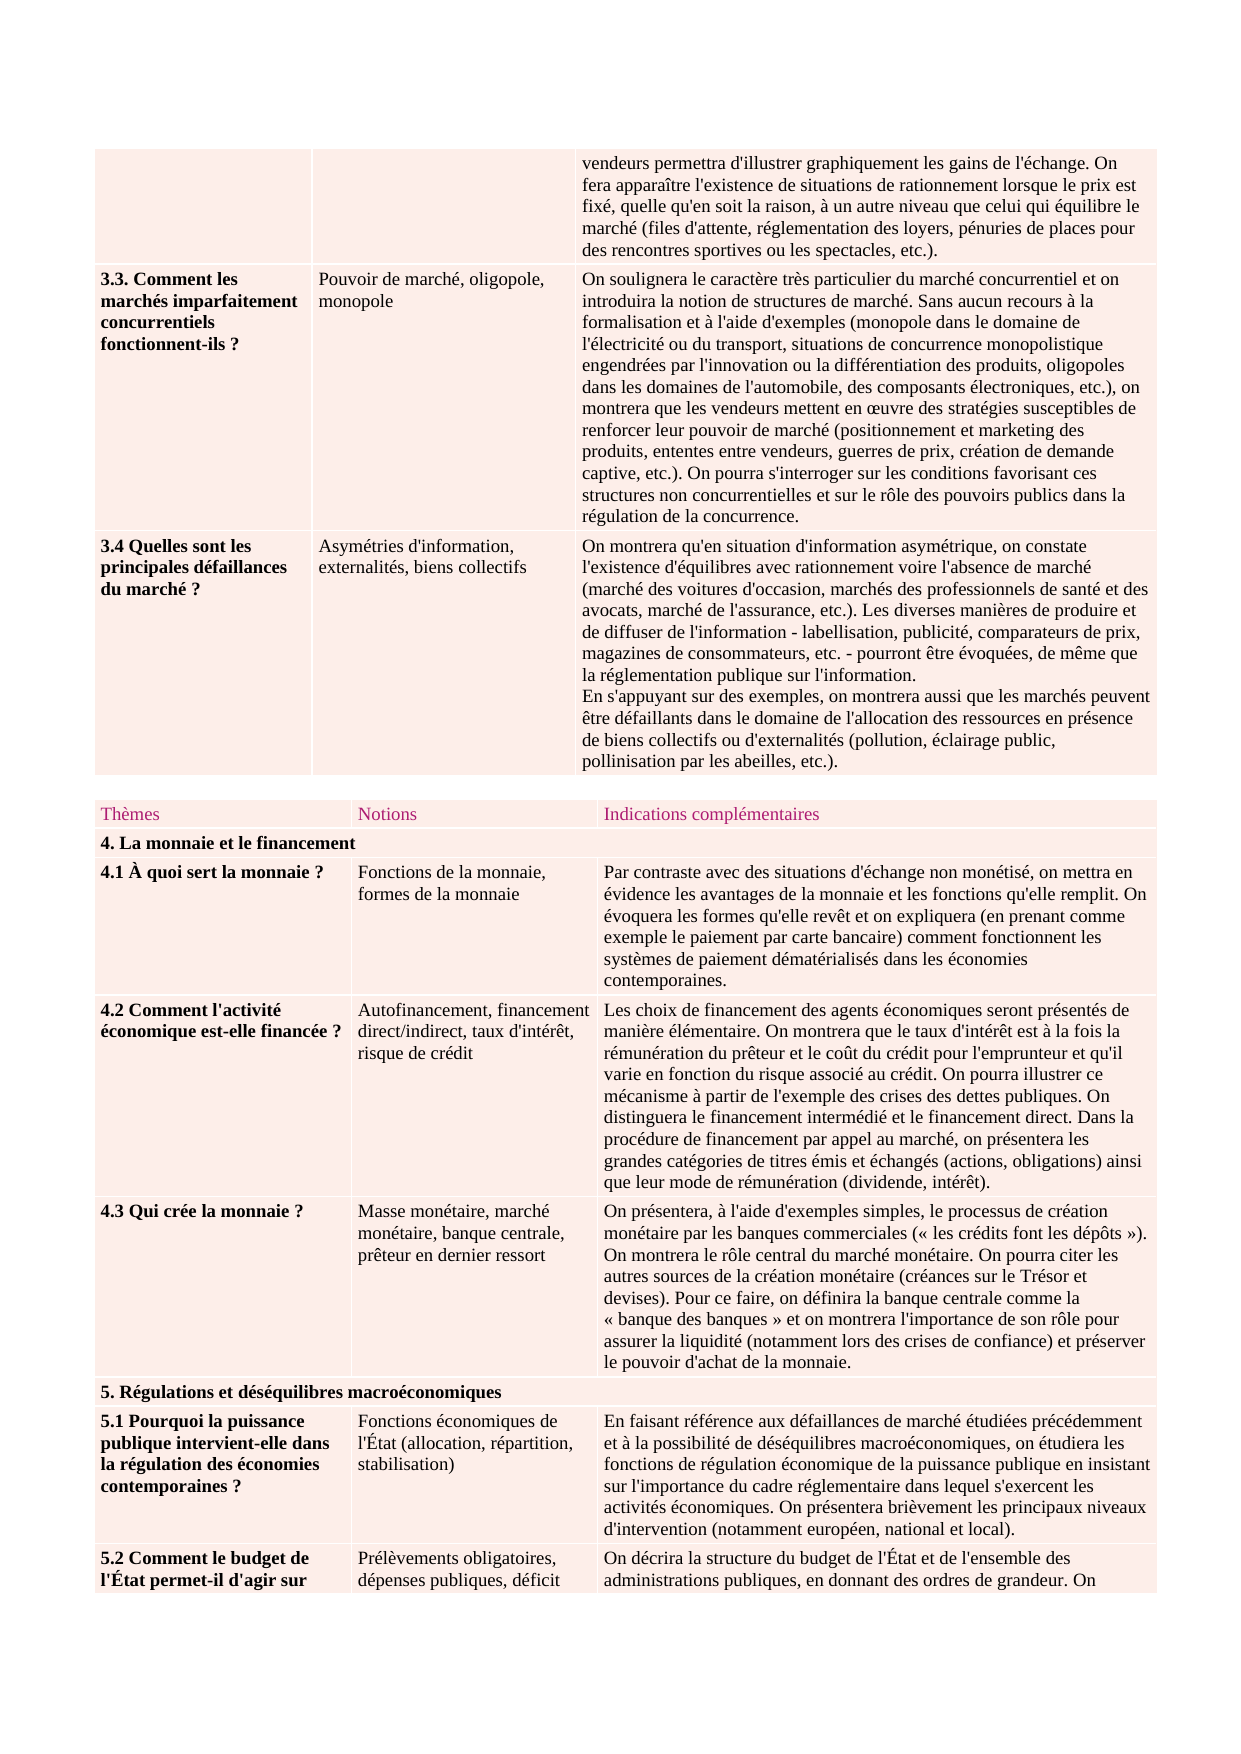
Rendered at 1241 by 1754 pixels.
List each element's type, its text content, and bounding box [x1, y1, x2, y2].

table_cell Autofinancement, financement direct/indirect, taux d'intérêt, risque de crédit [352, 996, 597, 1196]
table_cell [352, 1544, 597, 1593]
table_cell On soulignera le caractère très particulier du marché concurrentiel et on introduira la notion de structures de marché. Sans aucun recours à la formalisation et à l'aide d'exemples (monopole dans le domaine de l'électricité ou du transport, situations de concurrence monopolistique engendrées par l'innovation ou la différentiation des produits, oligopoles dans les domaines de l'automobile, des composants électroniques, etc.), on montrera que les vendeurs mettent en œuvre des stratégies susceptibles de renforcer leur pouvoir de marché (positionnement et marketing des produits, ententes entre vendeurs, guerres de prix, création de demande captive, etc.). On pourra s'interroger sur les conditions favorisant ces structures non concurrentielles et sur le rôle des pouvoirs publics dans la régulation de la concurrence. [576, 263, 1157, 530]
table_cell Par contraste avec des situations d'échange non monétisé, on mettra en évidence les avantages de la monnaie et les fonctions qu'elle remplit. On évoquera les formes qu'elle revêt et on expliquera (en prenant comme exemple le paiement par carte bancaire) comment fonctionnent les systèmes de paiement dématérialisés dans les économies contemporaines. [598, 857, 1157, 994]
table_cell On montrera qu'en situation d'information asymétrique, on constate l'existence d'équilibres avec rationnement voire l'absence de marché (marché des voitures d'occasion, marchés des professionnels de santé et des avocats, marché de l'assurance, etc.). Les diverses manières de produire et de diffuser de l'information - labellisation, publicité, comparateurs de prix, magazines de consommateurs, etc. - pourront être évoquées, de même que la réglementation publique sur l'information. En s'appuyant sur des exemples, on montrera aussi que les marchés peuvent être défaillants dans le domaine de l'allocation des ressources en présence de biens collectifs ou d'externalités (pollution, éclairage public, pollinisation par les abeilles, etc.). [576, 530, 1157, 775]
table_cell Les choix de financement des agents économiques seront présentés de manière élémentaire. On montrera que le taux d'intérêt est à la fois la rémunération du prêteur et le coût du crédit pour l'emprunteur et qu'il varie en fonction du risque associé au crédit. On pourra illustrer ce mécanisme à partir de l'exemple des crises des dettes publiques. On distinguera le financement intermédié et le financement direct. Dans la procédure de financement par appel au marché, on présentera les grandes catégories de titres émis et échangés (actions, obligations) ainsi que leur mode de rémunération (dividende, intérêt). [598, 994, 1157, 1196]
table_cell Asymétries d'information, externalités, biens collectifs [313, 531, 575, 775]
table_cell On présentera, à l'aide d'exemples simples, le processus de création monétaire par les banques commerciales (« les crédits font les dépôts »). On montrera le rôle central du marché monétaire. On pourra citer les autres sources de la création monétaire (créances sur le Trésor et devises). Pour ce faire, on définira la banque centrale comme la « banque des banques » et on montrera l'importance de son rôle pour assurer la liquidité (notamment lors des crises de confiance) et préserver le pouvoir d'achat de la monnaie. [598, 1196, 1157, 1376]
table_cell 4.2 Comment l'activité économique est-elle financée ? [95, 996, 351, 1196]
table_cell 5. Régulations et déséquilibres macroéconomiques [95, 1376, 1157, 1405]
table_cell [576, 149, 1157, 263]
table_cell 5.1 Pourquoi la puissance publique intervient-elle dans la régulation des économies contemporaines ? [95, 1407, 351, 1543]
table_cell Pouvoir de marché, oligopole, monopole [313, 265, 575, 530]
table_header Thèmes [95, 800, 351, 827]
table_cell Fonctions économiques de l'État (allocation, répartition, stabilisation) [352, 1407, 597, 1543]
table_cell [598, 1543, 1157, 1593]
table_cell Masse monétaire, marché monétaire, banque centrale, prêteur en dernier ressort [352, 1197, 597, 1376]
table_cell 4.1 À quoi sert la monnaie ? [95, 858, 351, 994]
table_header Indications complémentaires [598, 800, 1157, 827]
table_header Notions [352, 800, 597, 827]
table_cell 3.4 Quelles sont les principales défaillances du marché ? [95, 531, 311, 775]
table_cell Fonctions de la monnaie, formes de la monnaie [352, 858, 597, 994]
table_cell En faisant référence aux défaillances de marché étudiées précédemment et à la possibilité de déséquilibres macroéconomiques, on étudiera les fonctions de régulation économique de la puissance publique en insistant sur l'importance du cadre réglementaire dans lequel s'exercent les activités économiques. On présentera brièvement les principaux niveaux d'intervention (notamment européen, national et local). [598, 1405, 1157, 1543]
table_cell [95, 1544, 351, 1593]
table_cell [95, 149, 311, 263]
table_cell 4.3 Qui crée la monnaie ? [95, 1197, 351, 1376]
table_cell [313, 149, 575, 263]
table_cell 4. La monnaie et le financement [95, 827, 1157, 857]
table_cell 3.3. Comment les marchés imparfaitement concurrentiels fonctionnent-ils ? [95, 265, 311, 530]
